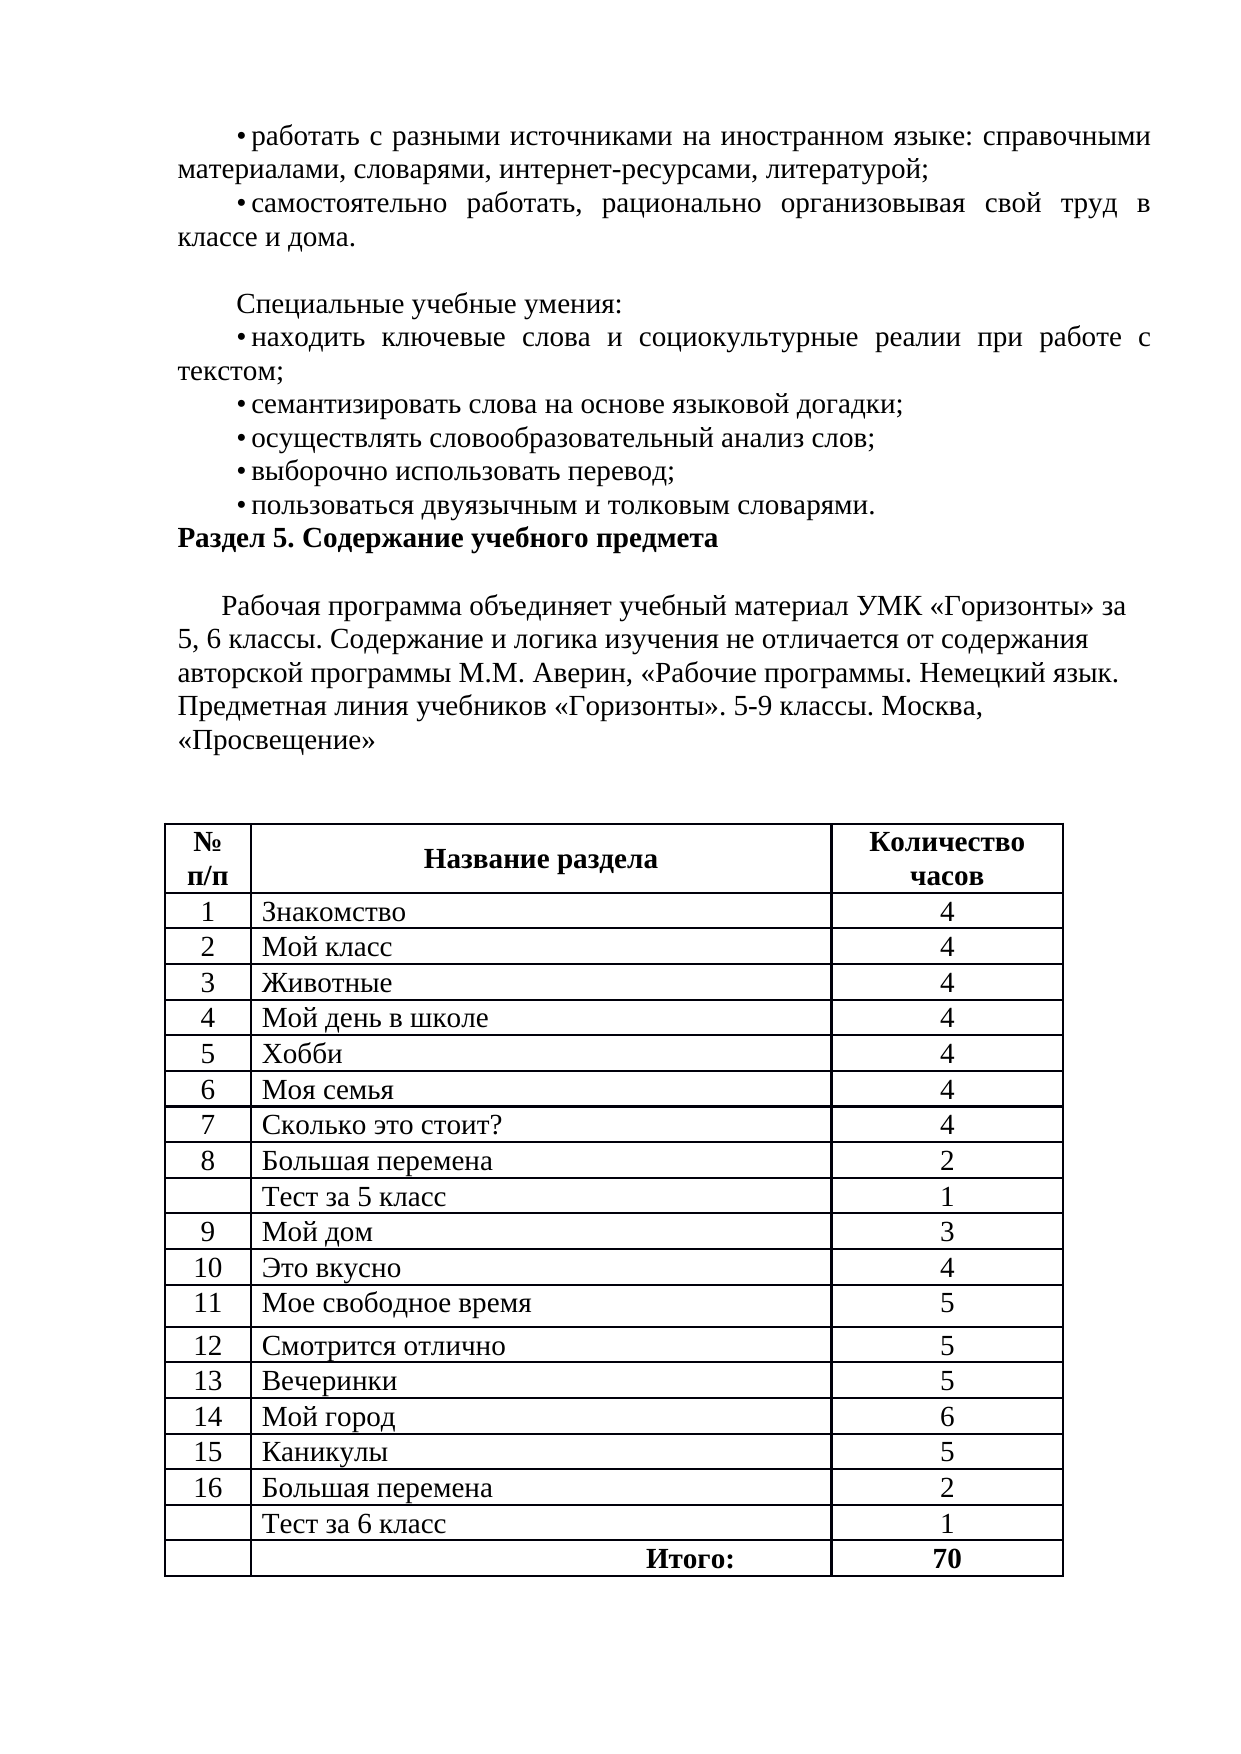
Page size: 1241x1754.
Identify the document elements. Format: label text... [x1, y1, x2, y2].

table_cell 2 [833, 1470, 1062, 1504]
table_cell 3 [833, 1214, 1062, 1248]
table_cell 1 [166, 894, 250, 927]
table_cell 11 [166, 1286, 250, 1326]
table_cell 4 [833, 1001, 1062, 1034]
table_cell 15 [166, 1435, 250, 1468]
table_cell Большая перемена [252, 1470, 830, 1504]
table_cell 9 [166, 1214, 250, 1248]
text • осуществлять словообразовательный анализ слов; [177, 420, 1152, 453]
table_cell 2 [833, 1143, 1062, 1177]
table_cell 4 [833, 1072, 1062, 1105]
table_cell Вечеринки [252, 1363, 830, 1397]
table_cell Итого: [252, 1541, 830, 1575]
table_header Название раздела [252, 825, 830, 892]
table_cell Большая перемена [252, 1143, 830, 1177]
table_cell Мой город [252, 1399, 830, 1432]
table_cell Знакомство [252, 894, 830, 927]
table_header Количество часов [833, 825, 1062, 892]
text Рабочая программа объединяет учебный материал УМК «Горизонты» за 5, 6 классы. Содержание и логика изучения не отличается от содержания авторской программы М.М. Аверин, «Рабочие программы. Немецкий язык. Предметная линия учебников «Горизонты». 5-9 классы. Москва, «Просвещение» [177, 588, 1152, 755]
table_cell 4 [833, 965, 1062, 998]
table_cell Мое свободное время [252, 1286, 830, 1326]
table_cell [166, 1541, 250, 1575]
table_cell 70 [833, 1541, 1062, 1575]
table_cell Тест за 6 класс [252, 1506, 830, 1539]
table_cell [166, 1506, 250, 1539]
text Специальные учебные умения: [177, 286, 1152, 319]
table_cell Моя семья [252, 1072, 830, 1105]
table_cell 4 [166, 1001, 250, 1034]
table_cell 6 [166, 1072, 250, 1105]
table_cell 4 [833, 1108, 1062, 1141]
table_cell Мой дом [252, 1214, 830, 1248]
table_cell 5 [833, 1286, 1062, 1326]
table_cell Мой день в школе [252, 1001, 830, 1034]
text • самостоятельно работать, рационально организовывая свой труд в классе и дома. [177, 185, 1152, 252]
table_cell 14 [166, 1399, 250, 1432]
table_cell 4 [833, 1036, 1062, 1070]
table_cell 4 [833, 929, 1062, 963]
table_cell Это вкусно [252, 1250, 830, 1283]
table_header № п/п [166, 825, 250, 892]
text • семантизировать слова на основе языковой догадки; [177, 386, 1152, 420]
table_cell 4 [833, 1250, 1062, 1283]
table_cell 13 [166, 1363, 250, 1397]
table_cell 5 [833, 1435, 1062, 1468]
table_cell Хобби [252, 1036, 830, 1070]
text • работать с разными источниками на иностранном языке: справочными материалами, словарями, интернет-ресурсами, литературой; [177, 118, 1152, 185]
table_cell 5 [833, 1363, 1062, 1397]
table_cell 5 [833, 1328, 1062, 1361]
text • пользоваться двуязычным и толковым словарями. [177, 487, 1152, 521]
table_cell 4 [833, 894, 1062, 927]
text Раздел 5. Содержание учебного предмета [177, 521, 1152, 554]
table_cell Смотрится отлично [252, 1328, 830, 1361]
table_cell 7 [166, 1108, 250, 1141]
table_cell Сколько это стоит? [252, 1108, 830, 1141]
table_cell Животные [252, 965, 830, 998]
table_cell Каникулы [252, 1435, 830, 1468]
table_cell 1 [833, 1179, 1062, 1212]
table_cell 8 [166, 1143, 250, 1177]
table_cell 12 [166, 1328, 250, 1361]
table_cell 2 [166, 929, 250, 963]
table_cell 10 [166, 1250, 250, 1283]
table_cell Мой класс [252, 929, 830, 963]
table_cell 5 [166, 1036, 250, 1070]
table_cell 1 [833, 1506, 1062, 1539]
table_cell 16 [166, 1470, 250, 1504]
table_cell [166, 1179, 250, 1212]
table_cell Тест за 5 класс [252, 1179, 830, 1212]
table_cell 6 [833, 1399, 1062, 1432]
text • находить ключевые слова и социокультурные реалии при работе с текстом; [177, 319, 1152, 386]
table_cell 3 [166, 965, 250, 998]
text • выборочно использовать перевод; [177, 453, 1152, 487]
